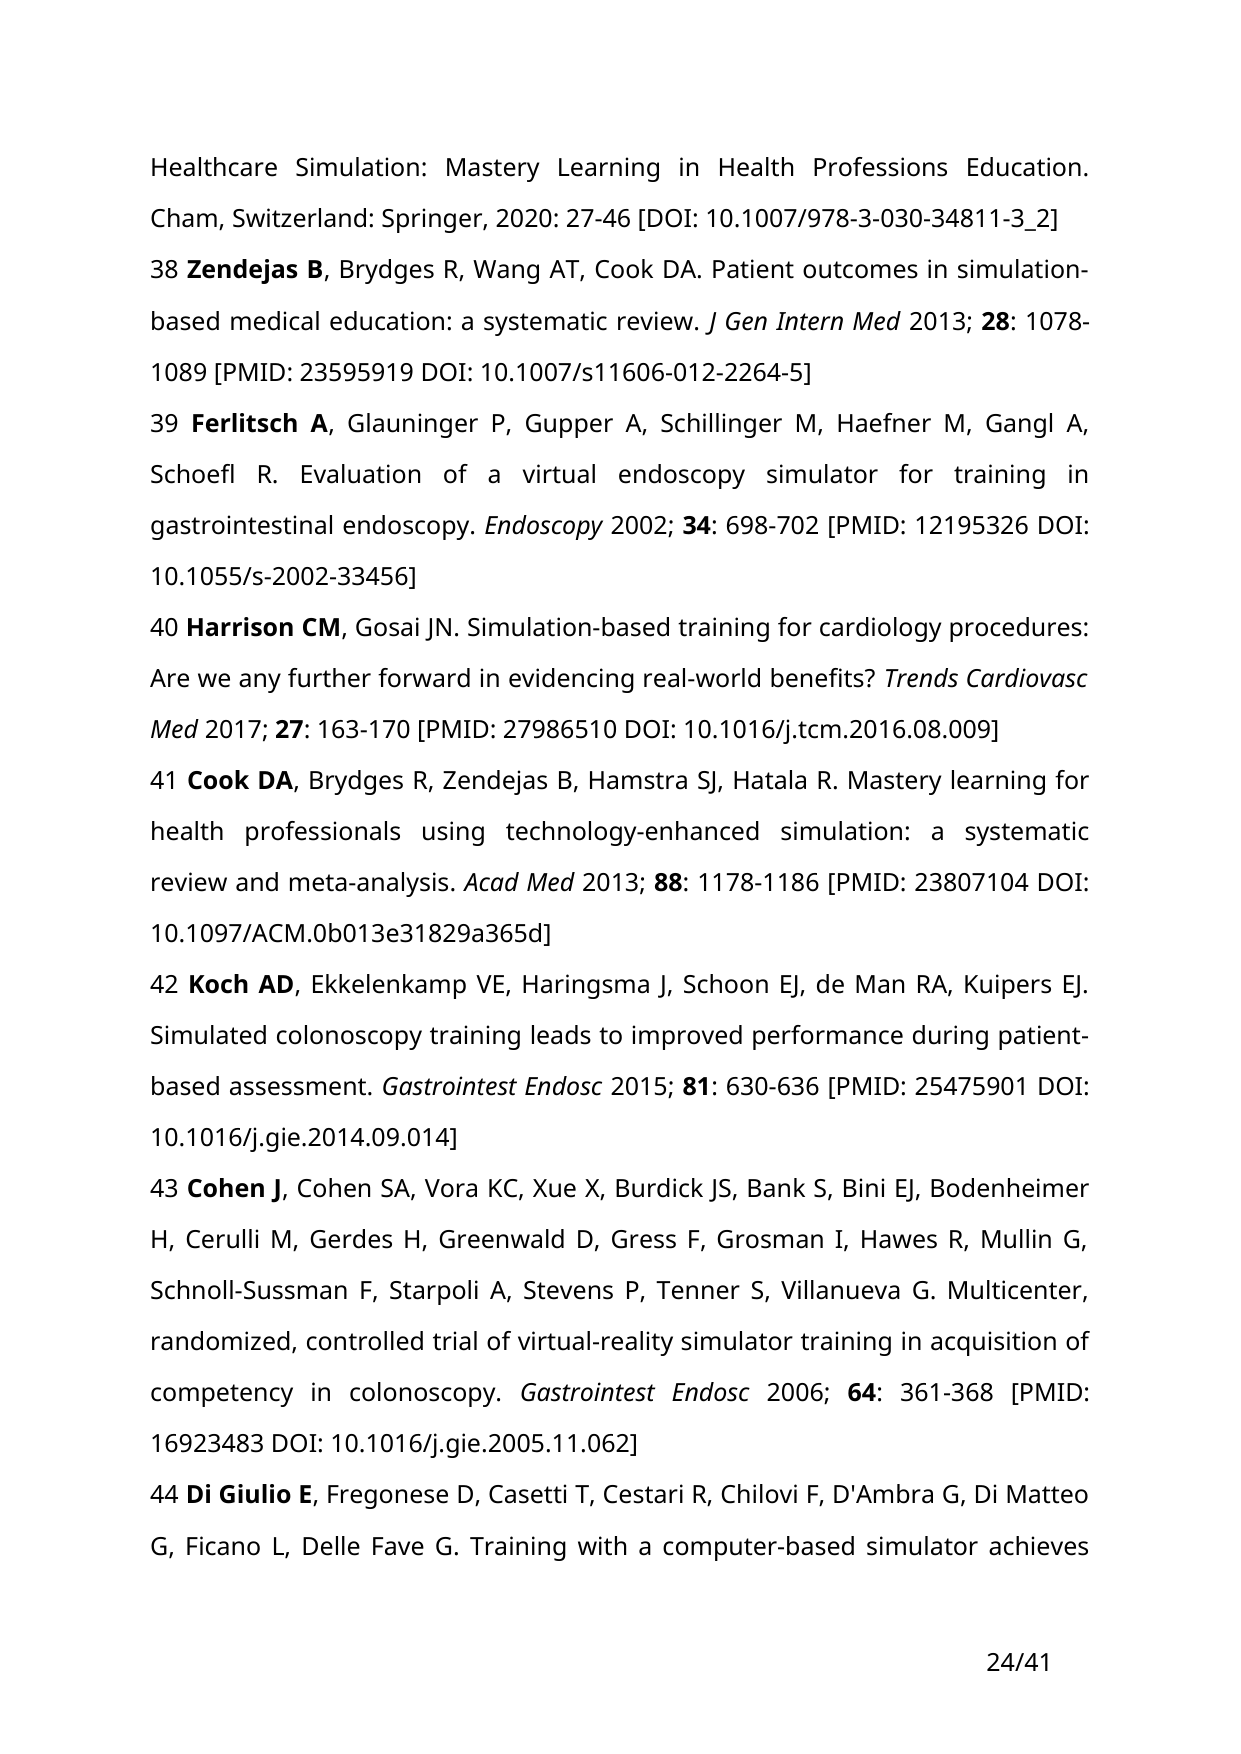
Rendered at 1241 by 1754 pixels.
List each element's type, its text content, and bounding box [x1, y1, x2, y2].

text 43 Cohen J, Cohen SA, Vora KC, Xue X, Burdick JS, Bank S, Bini EJ, Bodenheimer H, Cerulli M, Gerdes H, Greenwald D, Gress F, Grosman I, Hawes R, Mullin G, Schnoll-Sussman F, Starpoli A, Stevens P, Tenner S, Villanueva G. Multicenter, randomized, controlled trial of virtual-reality simulator training in acquisition of competency in colonoscopy. Gastrointest Endosc 2006; 64: 361-368 [PMID: 16923483 DOI: 10.1016/j.gie.2005.11.062] [150, 1171, 1090, 1460]
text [150, 1477, 1090, 1562]
text 40 Harrison CM, Gosai JN. Simulation-based training for cardiology procedures: Are we any further forward in evidencing real-world benefits? Trends Cardiovasc Med 2017; 27: 163-170 [PMID: 27986510 DOI: 10.1016/j.tcm.2016.08.009] [150, 609, 1090, 746]
text 42 Koch AD, Ekkelenkamp VE, Haringsma J, Schoon EJ, de Man RA, Kuipers EJ. Simulated colonoscopy training leads to improved performance during patient-based assessment. Gastrointest Endosc 2015; 81: 630-636 [PMID: 25475901 DOI: 10.1016/j.gie.2014.09.014] [150, 967, 1090, 1154]
text 39 Ferlitsch A, Glauninger P, Gupper A, Schillinger M, Haefner M, Gangl A, Schoefl R. Evaluation of a virtual endoscopy simulator for training in gastrointestinal endoscopy. Endoscopy 2002; 34: 698-702 [PMID: 12195326 DOI: 10.1055/s-2002-33456] [150, 405, 1090, 592]
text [150, 150, 1090, 235]
text 41 Cook DA, Brydges R, Zendejas B, Hamstra SJ, Hatala R. Mastery learning for health professionals using technology-enhanced simulation: a systematic review and meta-analysis. Acad Med 2013; 88: 1178-1186 [PMID: 23807104 DOI: 10.1097/ACM.0b013e31829a365d] [150, 762, 1090, 950]
text 38 Zendejas B, Brydges R, Wang AT, Cook DA. Patient outcomes in simulation-based medical education: a systematic review. J Gen Intern Med 2013; 28: 1078-1089 [PMID: 23595919 DOI: 10.1007/s11606-012-2264-5] [150, 252, 1090, 388]
